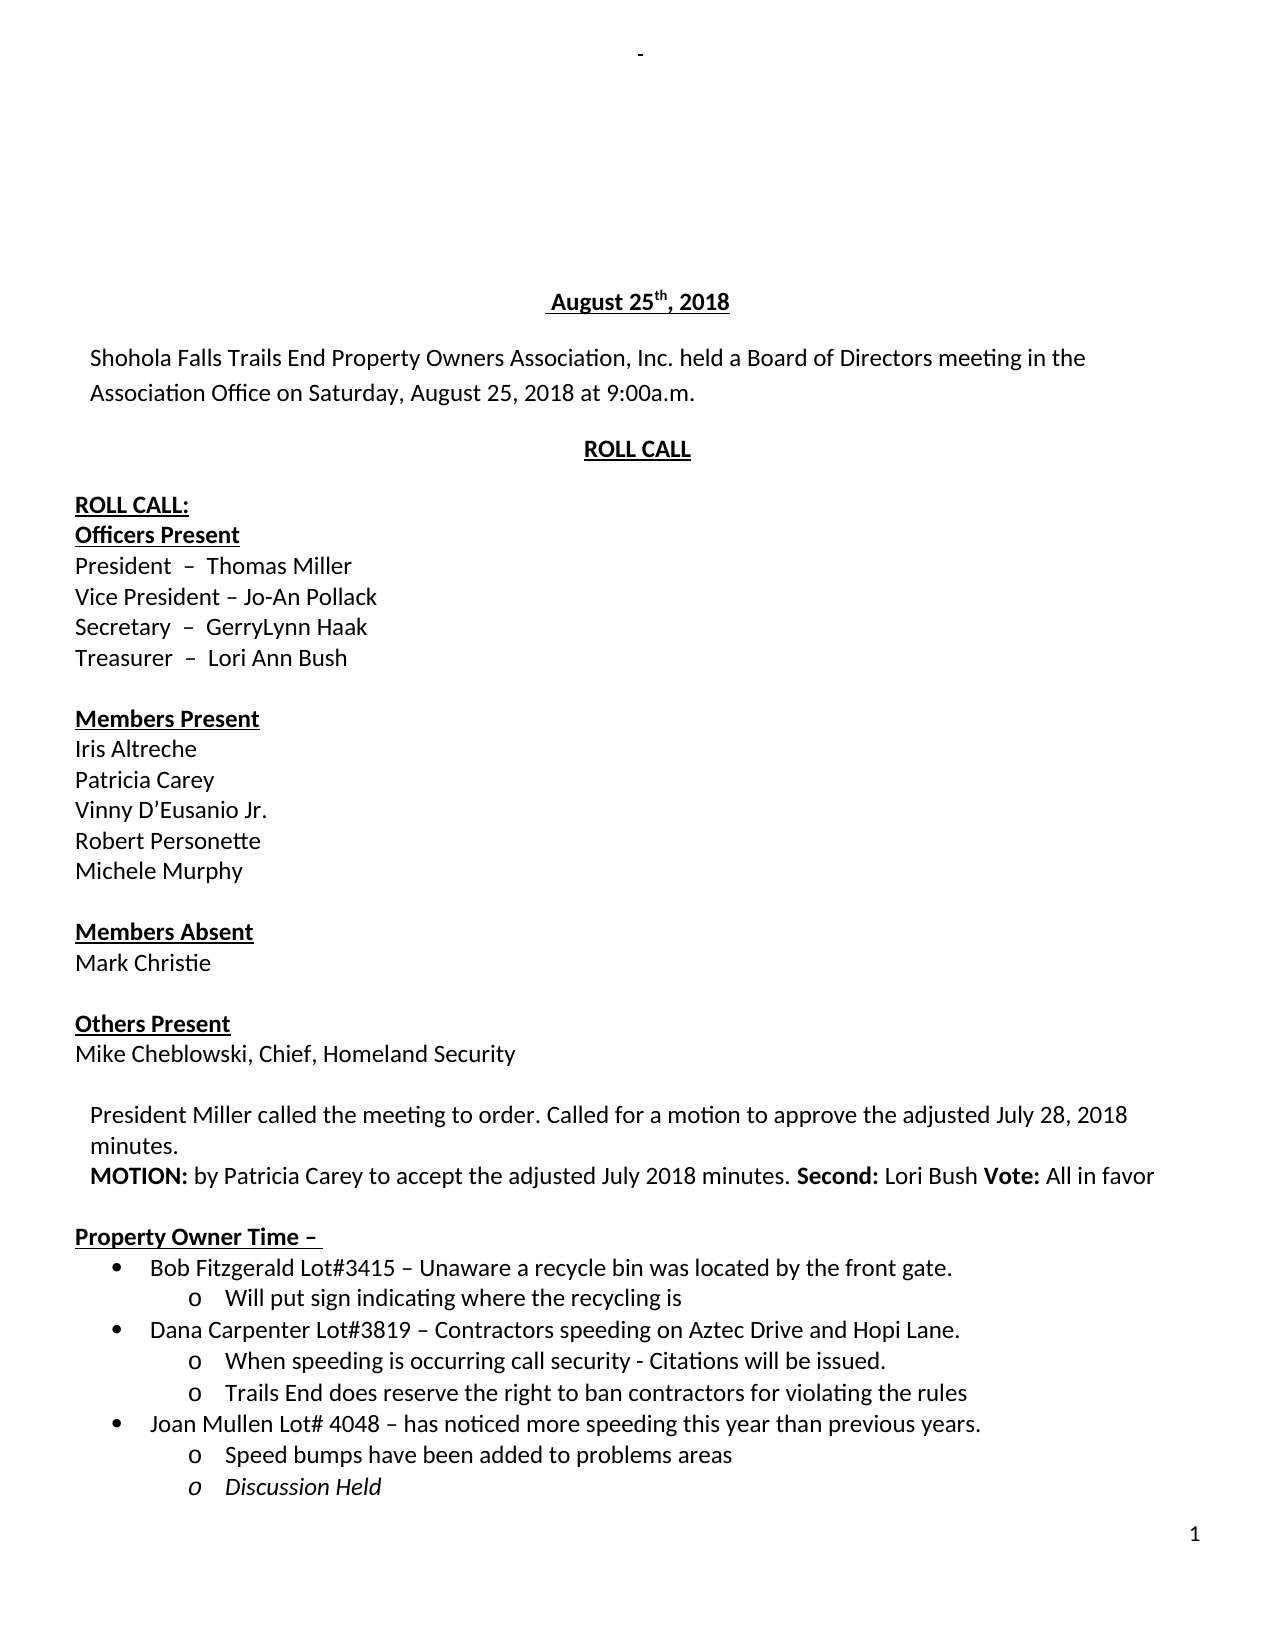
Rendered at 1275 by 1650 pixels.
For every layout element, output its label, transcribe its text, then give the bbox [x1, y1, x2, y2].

text Secretary – GerryLynn Haak [75, 611, 1200, 642]
list Trails End does reserve the right to ban contractors for violating the rules [187, 1377, 1200, 1408]
text ROLL CALL: [75, 489, 1200, 519]
list Joan Mullen Lot# 4048 – has noticed more speeding this year than previous years. [112, 1408, 1200, 1439]
text President Miller called the meeting to order. Called for a motion to approve the adjusted July 28, 2018 minutes. [90, 1099, 1185, 1161]
text Vinny D’Eusanio Jr. Robert Personette [75, 794, 1200, 855]
text Mark Christie [75, 947, 1200, 977]
text Members Absent [75, 916, 1200, 947]
text Mike Cheblowski, Chief, Homeland Security [75, 1038, 1200, 1069]
text Shohola Falls Trails End Property Owners Association, Inc. held a Board of Directors meeting in the Association Office on Saturday, August 25, 2018 at 9:00a.m. [90, 342, 1185, 408]
list Will put sign indicating where the recycling is [187, 1283, 1200, 1314]
list Speed bumps have been added to problems areas [187, 1439, 1200, 1471]
text MOTION: by Patricia Carey to accept the adjusted July 2018 minutes. Second: Lori Bush Vote: All in favor [90, 1161, 1185, 1191]
text Patricia Carey [75, 764, 1200, 794]
text President – Thomas Miller [75, 550, 1200, 581]
text Vice President – Jo-An Pollack [75, 581, 1200, 611]
text Members Present [75, 703, 1200, 733]
list Dana Carpenter Lot#3819 – Contractors speeding on Aztec Drive and Hopi Lane. [112, 1314, 1200, 1345]
text Others Present [75, 1008, 1200, 1038]
text Property Owner Time – [75, 1222, 1200, 1252]
text Michele Murphy [75, 855, 1200, 886]
list When speeding is occurring call security - Citations will be issued. [187, 1345, 1200, 1377]
list Discussion Held [187, 1471, 1200, 1502]
text ROLL CALL [90, 433, 1185, 464]
text Treasurer – Lori Ann Bush [75, 642, 1200, 672]
text Iris Altreche [75, 733, 1200, 764]
list Bob Fitzgerald Lot#3415 – Unaware a recycle bin was located by the front gate. [112, 1252, 1200, 1283]
text Officers Present [75, 519, 1200, 550]
text August 25th, 2018 [90, 287, 1185, 317]
